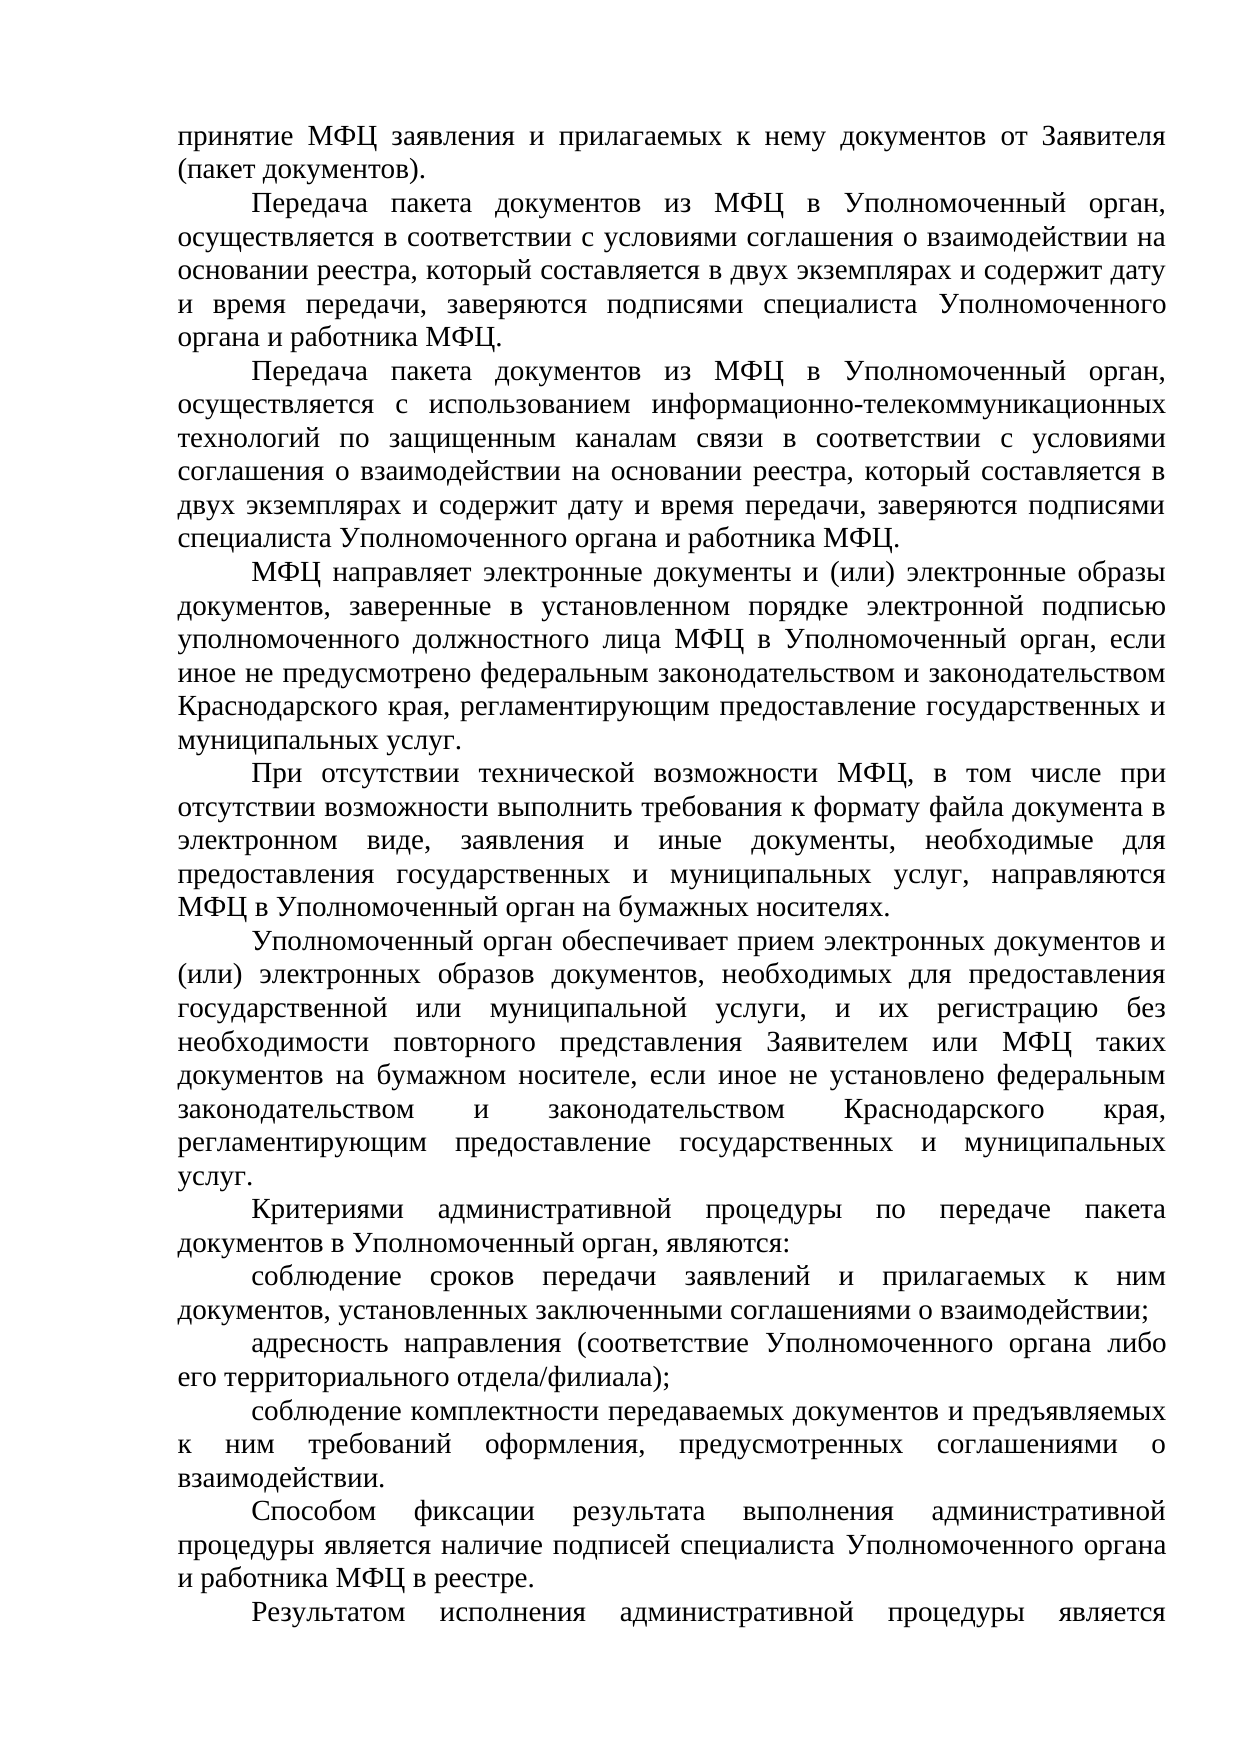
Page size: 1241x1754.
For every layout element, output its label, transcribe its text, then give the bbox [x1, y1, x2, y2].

text При отсутствии технической возможности МФЦ, в том числе при отсутствии возможности выполнить требования к формату файла документа в электронном виде, заявления и иные документы, необходимые для предоставления государственных и муниципальных услуг, направляются МФЦ в Уполномоченный орган на бумажных носителях. [177, 755, 1167, 923]
text адресность направления (соответствие Уполномоченного органа либо его территориального отдела/филиала); [177, 1326, 1167, 1393]
text МФЦ направляет электронные документы и (или) электронные образы документов, заверенные в установленном порядке электронной подписью уполномоченного должностного лица МФЦ в Уполномоченный орган, если иное не предусмотрено федеральным законодательством и законодательством Краснодарского края, регламентирующим предоставление государственных и муниципальных услуг. [177, 554, 1167, 755]
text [177, 1594, 1167, 1627]
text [177, 118, 1167, 185]
text Передача пакета документов из МФЦ в Уполномоченный орган, осуществляется с использованием информационно-телекоммуникационных технологий по защищенным каналам связи в соответствии с условиями соглашения о взаимодействии на основании реестра, который составляется в двух экземплярах и содержит дату и время передачи, заверяются подписями специалиста Уполномоченного органа и работника МФЦ. [177, 353, 1167, 554]
text Способом фиксации результата выполнения административной процедуры является наличие подписей специалиста Уполномоченного органа и работника МФЦ в реестре. [177, 1493, 1167, 1594]
text соблюдение сроков передачи заявлений и прилагаемых к ним документов, установленных заключенными соглашениями о взаимодействии; [177, 1258, 1167, 1326]
text Передача пакета документов из МФЦ в Уполномоченный орган, осуществляется в соответствии с условиями соглашения о взаимодействии на основании реестра, который составляется в двух экземплярах и содержит дату и время передачи, заверяются подписями специалиста Уполномоченного органа и работника МФЦ. [177, 185, 1167, 353]
text Критериями административной процедуры по передаче пакета документов в Уполномоченный орган, являются: [177, 1191, 1167, 1258]
text Уполномоченный орган обеспечивает прием электронных документов и (или) электронных образов документов, необходимых для предоставления государственной или муниципальной услуги, и их регистрацию без необходимости повторного представления Заявителем или МФЦ таких документов на бумажном носителе, если иное не установлено федеральным законодательством и законодательством Краснодарского края, регламентирующим предоставление государственных и муниципальных услуг. [177, 923, 1167, 1191]
text соблюдение комплектности передаваемых документов и предъявляемых к ним требований оформления, предусмотренных соглашениями о взаимодействии. [177, 1393, 1167, 1493]
